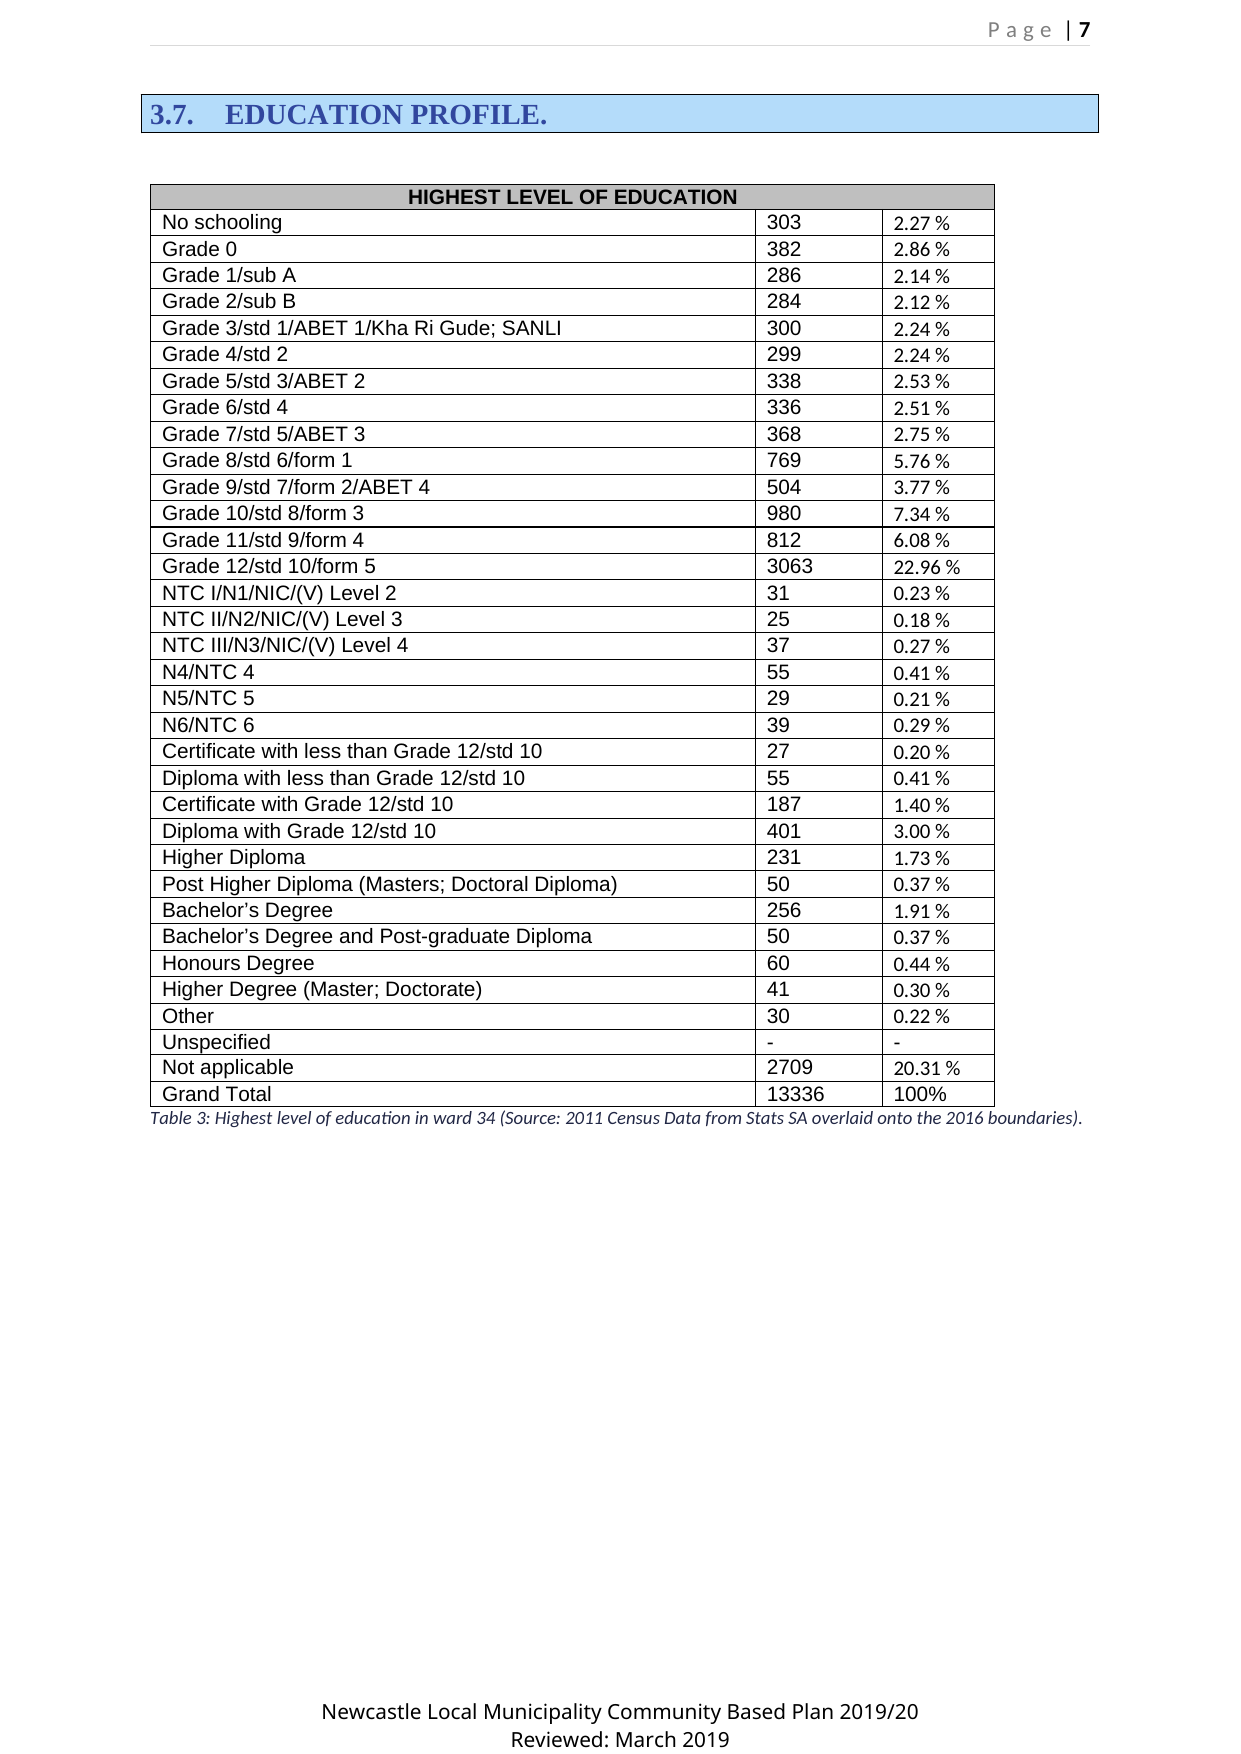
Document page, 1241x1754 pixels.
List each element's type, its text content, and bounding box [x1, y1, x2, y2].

table_cell 382 [756, 236, 882, 262]
table_cell Grade 12/std 10/form 5 [151, 554, 755, 579]
table_cell Certificate with less than Grade 12/std 10 [151, 739, 755, 764]
table_cell 60 [756, 951, 882, 976]
table_cell Diploma with less than Grade 12/std 10 [151, 766, 755, 791]
table_cell 299 [756, 342, 882, 368]
table_cell 504 [756, 475, 882, 500]
table_cell 50 [756, 871, 882, 897]
table_cell NTC III/N3/NIC/(V) Level 4 [151, 633, 755, 659]
table_cell 50 [756, 924, 882, 950]
table_cell Higher Diploma [151, 845, 755, 870]
table_cell 27 [756, 739, 882, 764]
table_cell 1.91 % [883, 898, 994, 923]
table_cell N4/NTC 4 [151, 660, 755, 685]
table_cell Grade 9/std 7/form 2/ABET 4 [151, 475, 755, 500]
table_cell 100% [883, 1082, 994, 1106]
table_cell 2.51 % [883, 395, 994, 421]
table_cell Grade 2/sub B [151, 289, 755, 315]
table_cell 31 [756, 580, 882, 606]
table_cell Bachelor’s Degree [151, 898, 755, 923]
table_cell Higher Degree (Master; Doctorate) [151, 977, 755, 1003]
table_cell 2.27 % [883, 210, 994, 235]
table_cell 368 [756, 422, 882, 447]
table_cell 3063 [756, 554, 882, 579]
table_cell No schooling [151, 210, 755, 235]
table_cell 1.40 % [883, 792, 994, 817]
table_cell 0.30 % [883, 977, 994, 1003]
table_cell 20.31 % [883, 1055, 994, 1081]
table_cell 2709 [756, 1055, 882, 1081]
table_cell 22.96 % [883, 554, 994, 579]
table_cell 286 [756, 263, 882, 288]
table_cell NTC I/N1/NIC/(V) Level 2 [151, 580, 755, 606]
table_cell 0.18 % [883, 607, 994, 632]
table_cell Grade 0 [151, 236, 755, 262]
table_cell 0.37 % [883, 924, 994, 950]
table_cell Bachelor’s Degree and Post-graduate Diploma [151, 924, 755, 950]
table_cell Grade 6/std 4 [151, 395, 755, 421]
table_cell Grade 5/std 3/ABET 2 [151, 369, 755, 394]
table_cell Grade 4/std 2 [151, 342, 755, 368]
table_cell Grade 3/std 1/ABET 1/Kha Ri Gude; SANLI [151, 316, 755, 341]
table_cell Grade 8/std 6/form 1 [151, 448, 755, 473]
table_cell 7.34 % [883, 501, 994, 526]
table_cell 37 [756, 633, 882, 659]
table_cell 231 [756, 845, 882, 870]
table_cell N6/NTC 6 [151, 713, 755, 738]
text Table 3: Highest level of education in ward 34 (Source: 2011 Census Data from Stats SA overlaid onto the 2016 boundaries). [150, 1107, 1090, 1129]
table_cell 769 [756, 448, 882, 473]
table_cell 5.76 % [883, 448, 994, 473]
table_cell 0.44 % [883, 951, 994, 976]
table_cell 0.20 % [883, 739, 994, 764]
table_cell 39 [756, 713, 882, 738]
table_cell 41 [756, 977, 882, 1003]
table_cell 187 [756, 792, 882, 817]
table_cell 55 [756, 660, 882, 685]
table_cell 0.37 % [883, 871, 994, 897]
table_cell N5/NTC 5 [151, 686, 755, 712]
table_cell 0.29 % [883, 713, 994, 738]
table_cell 2.53 % [883, 369, 994, 394]
table_cell 29 [756, 686, 882, 712]
table_cell NTC II/N2/NIC/(V) Level 3 [151, 607, 755, 632]
table_cell Grade 7/std 5/ABET 3 [151, 422, 755, 447]
table_cell Other [151, 1004, 755, 1029]
table_cell 1.73 % [883, 845, 994, 870]
table_cell Grand Total [151, 1082, 755, 1106]
table_cell Diploma with Grade 12/std 10 [151, 819, 755, 844]
table_cell 284 [756, 289, 882, 315]
table_cell - [883, 1030, 994, 1054]
table_cell 30 [756, 1004, 882, 1029]
table_cell 0.41 % [883, 766, 994, 791]
table_cell 401 [756, 819, 882, 844]
table_cell 812 [756, 528, 882, 553]
table_cell 303 [756, 210, 882, 235]
table_cell Certificate with Grade 12/std 10 [151, 792, 755, 817]
table_cell 2.75 % [883, 422, 994, 447]
table_cell 2.24 % [883, 342, 994, 368]
table_cell 300 [756, 316, 882, 341]
table_cell 0.23 % [883, 580, 994, 606]
table_cell 0.27 % [883, 633, 994, 659]
table_cell Unspecified [151, 1030, 755, 1054]
table_header HIGHEST LEVEL OF EDUCATION [151, 185, 994, 209]
table_cell 0.22 % [883, 1004, 994, 1029]
table_cell Honours Degree [151, 951, 755, 976]
table_cell 3.00 % [883, 819, 994, 844]
table_cell - [756, 1030, 882, 1054]
table_cell Grade 1/sub A [151, 263, 755, 288]
table_cell 2.86 % [883, 236, 994, 262]
table_cell 338 [756, 369, 882, 394]
table_cell 980 [756, 501, 882, 526]
table_cell 2.24 % [883, 316, 994, 341]
table_cell 0.21 % [883, 686, 994, 712]
table_cell 256 [756, 898, 882, 923]
table_cell Post Higher Diploma (Masters; Doctoral Diploma) [151, 871, 755, 897]
table_cell 55 [756, 766, 882, 791]
table_cell 2.14 % [883, 263, 994, 288]
table_cell Grade 10/std 8/form 3 [151, 501, 755, 526]
table_cell 336 [756, 395, 882, 421]
table_cell Grade 11/std 9/form 4 [151, 528, 755, 553]
table_cell 0.41 % [883, 660, 994, 685]
table_cell 13336 [756, 1082, 882, 1106]
table_cell Not applicable [151, 1055, 755, 1081]
table_cell 6.08 % [883, 528, 994, 553]
table_cell 25 [756, 607, 882, 632]
table_cell 3.77 % [883, 475, 994, 500]
subtitle EDUCATION PROFILE. [142, 95, 1098, 132]
table_cell 2.12 % [883, 289, 994, 315]
